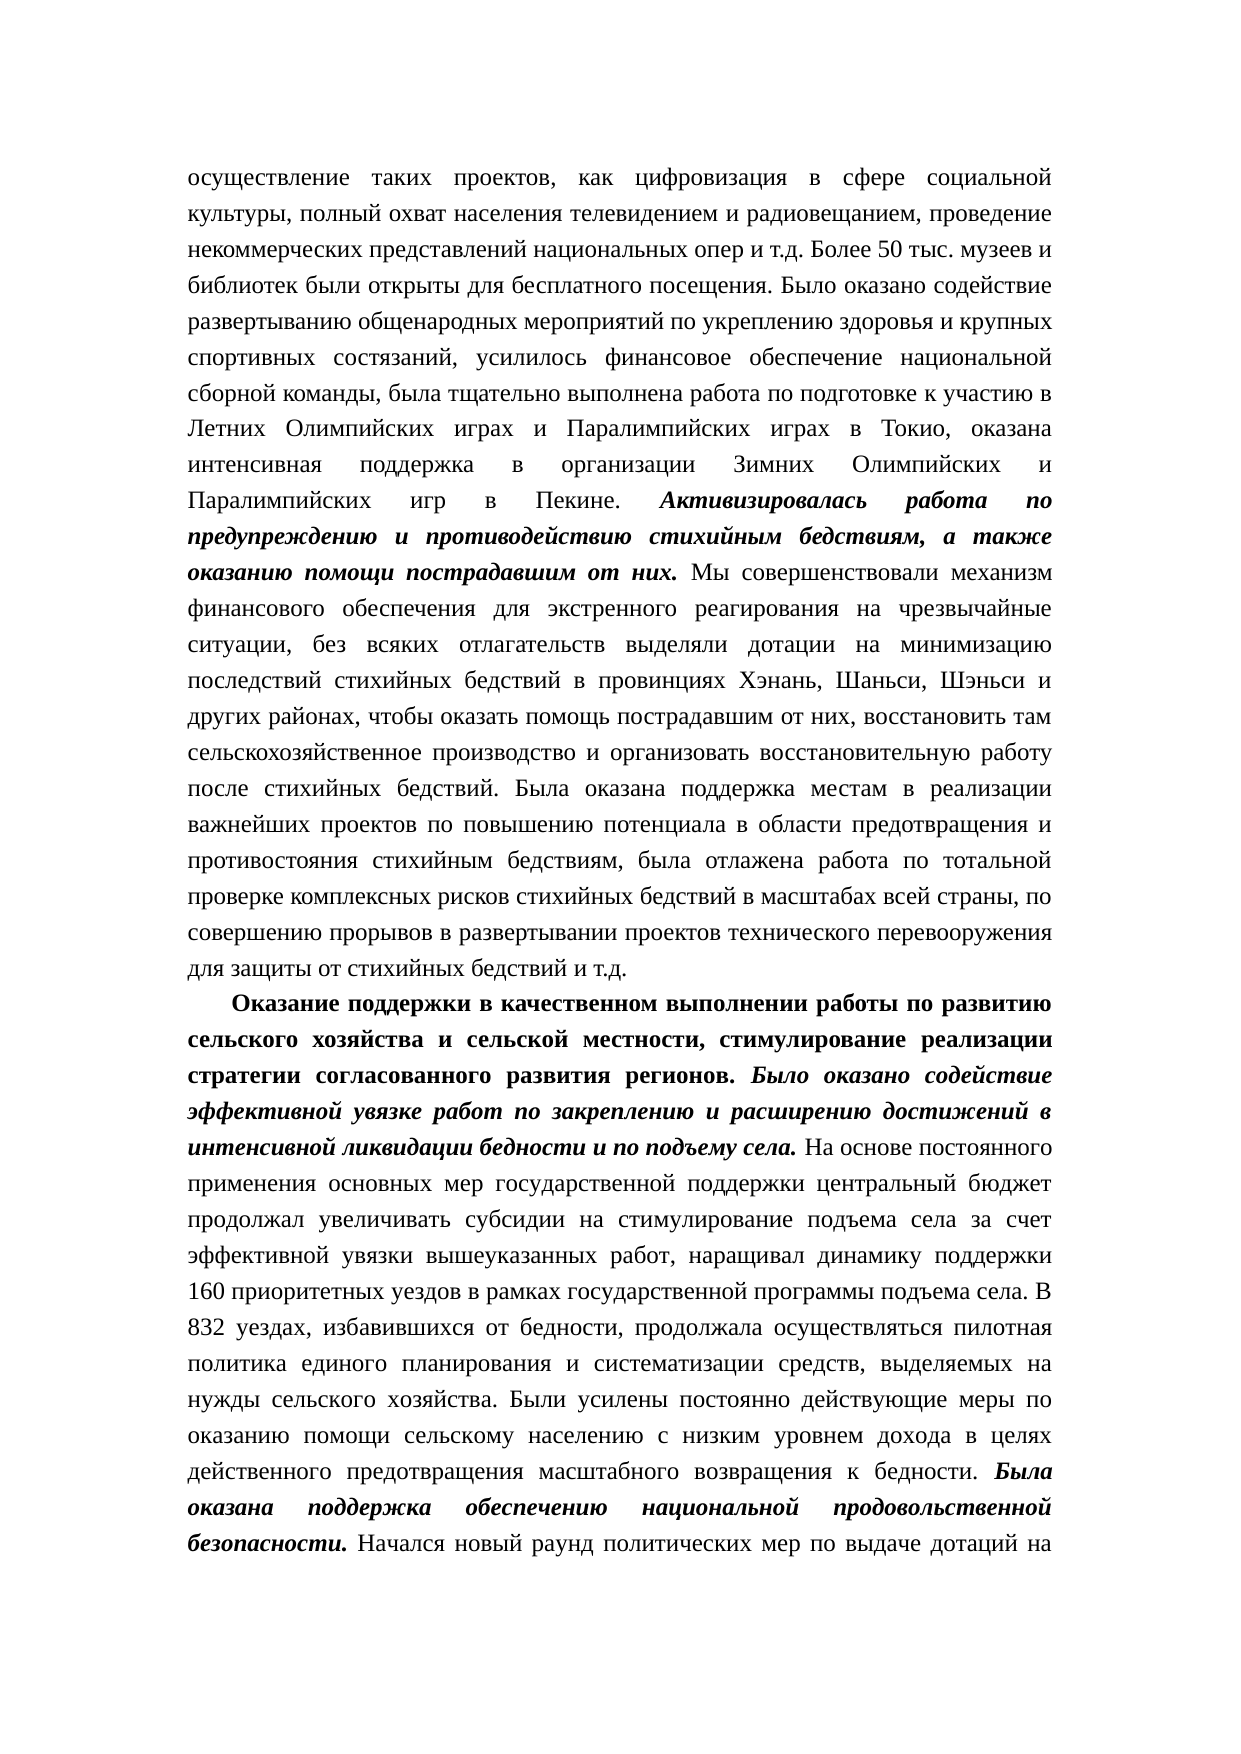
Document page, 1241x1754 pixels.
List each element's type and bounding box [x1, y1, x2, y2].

text [187, 162, 1053, 981]
text [187, 988, 1053, 1556]
